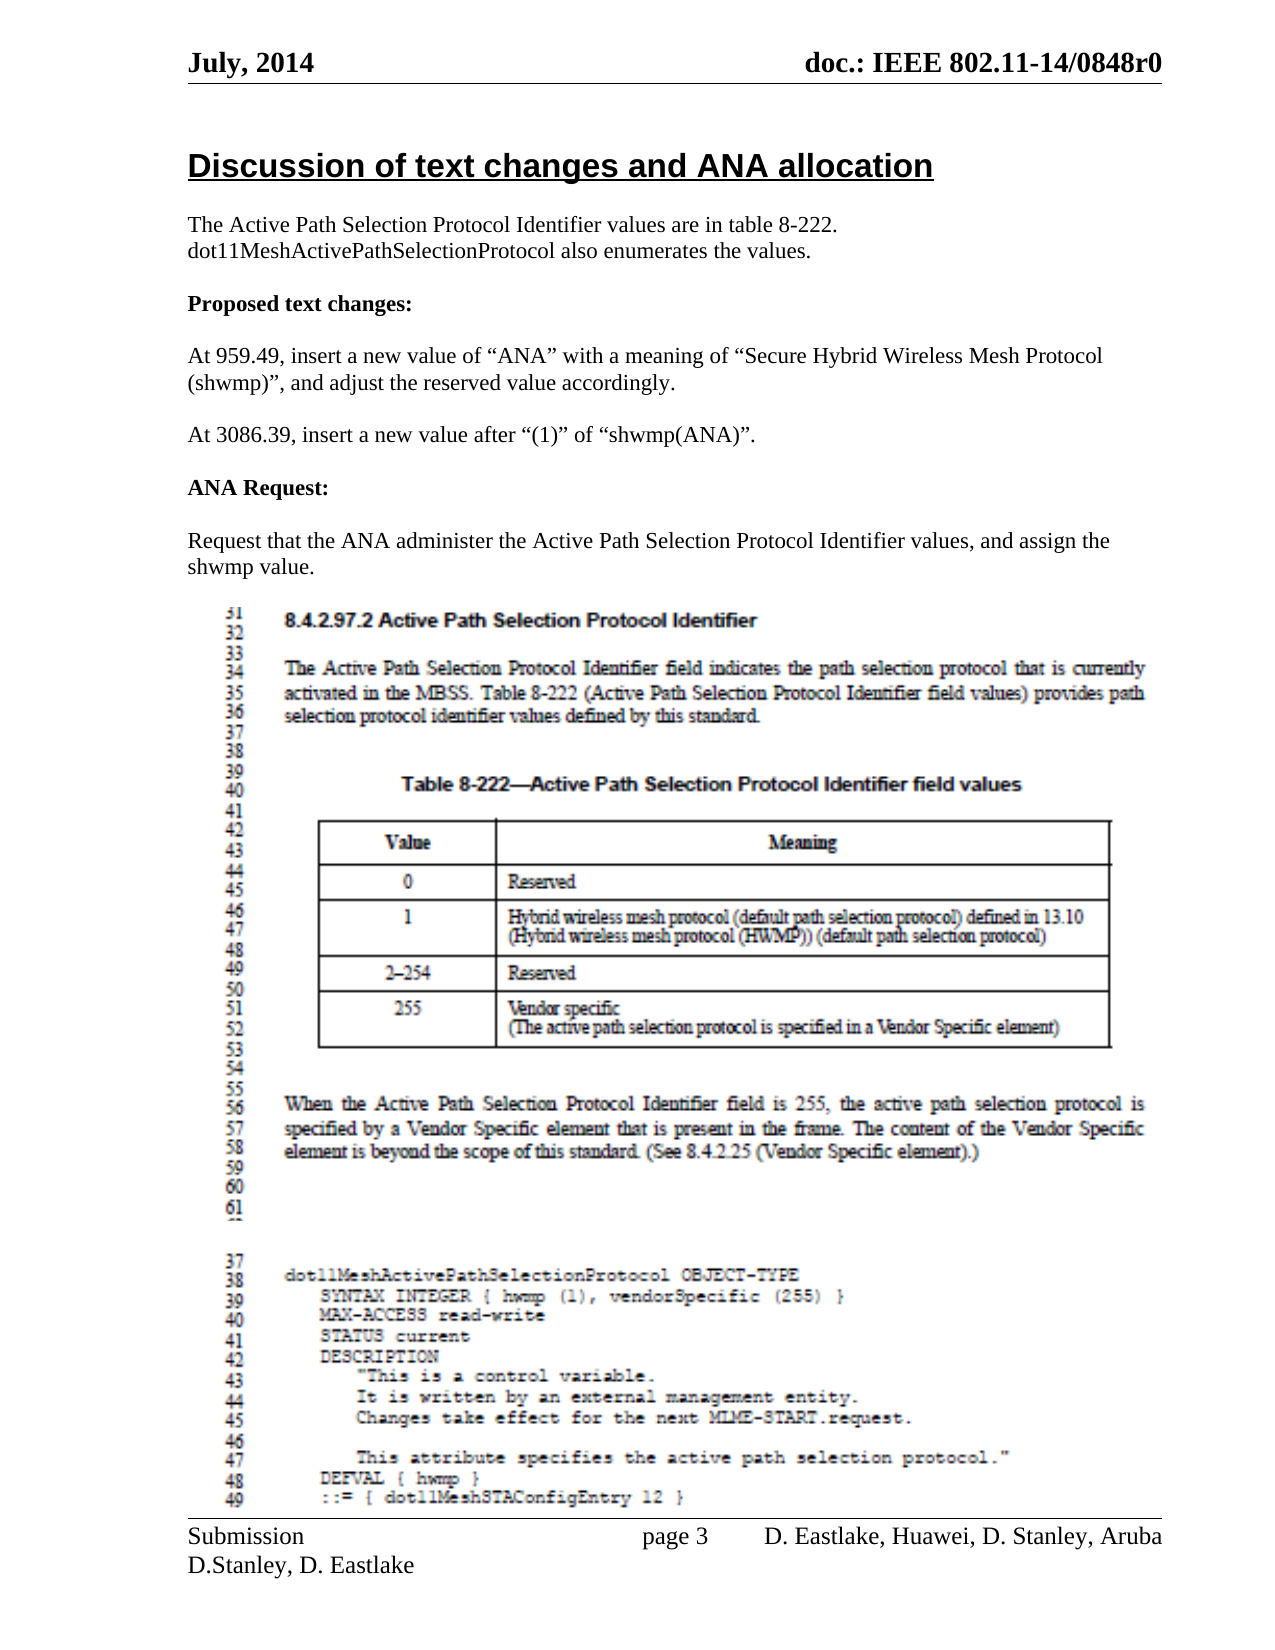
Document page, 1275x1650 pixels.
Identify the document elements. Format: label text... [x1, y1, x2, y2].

text ANA Request: [187, 474, 1162, 501]
text The Active Path Selection Protocol Identifier values are in table 8-222. [187, 211, 1162, 237]
text At 959.49, insert a new value of “ANA” with a meaning of “Secure Hybrid Wireless Mesh Protocol (shwmp)”, and adjust the reserved value accordingly. [187, 342, 1162, 395]
text dot11MeshActivePathSelectionProtocol also enumerates the values. [187, 237, 1162, 263]
text Request that the ANA administer the Active Path Selection Protocol Identifier values, and assign the shwmp value. [187, 527, 1162, 579]
text Proposed text changes: [187, 290, 1162, 316]
text At 3086.39, insert a new value after “(1)” of “shwmp(ANA)”. [187, 421, 1162, 448]
subtitle Discussion of text changes and ANA allocation [187, 146, 1162, 184]
